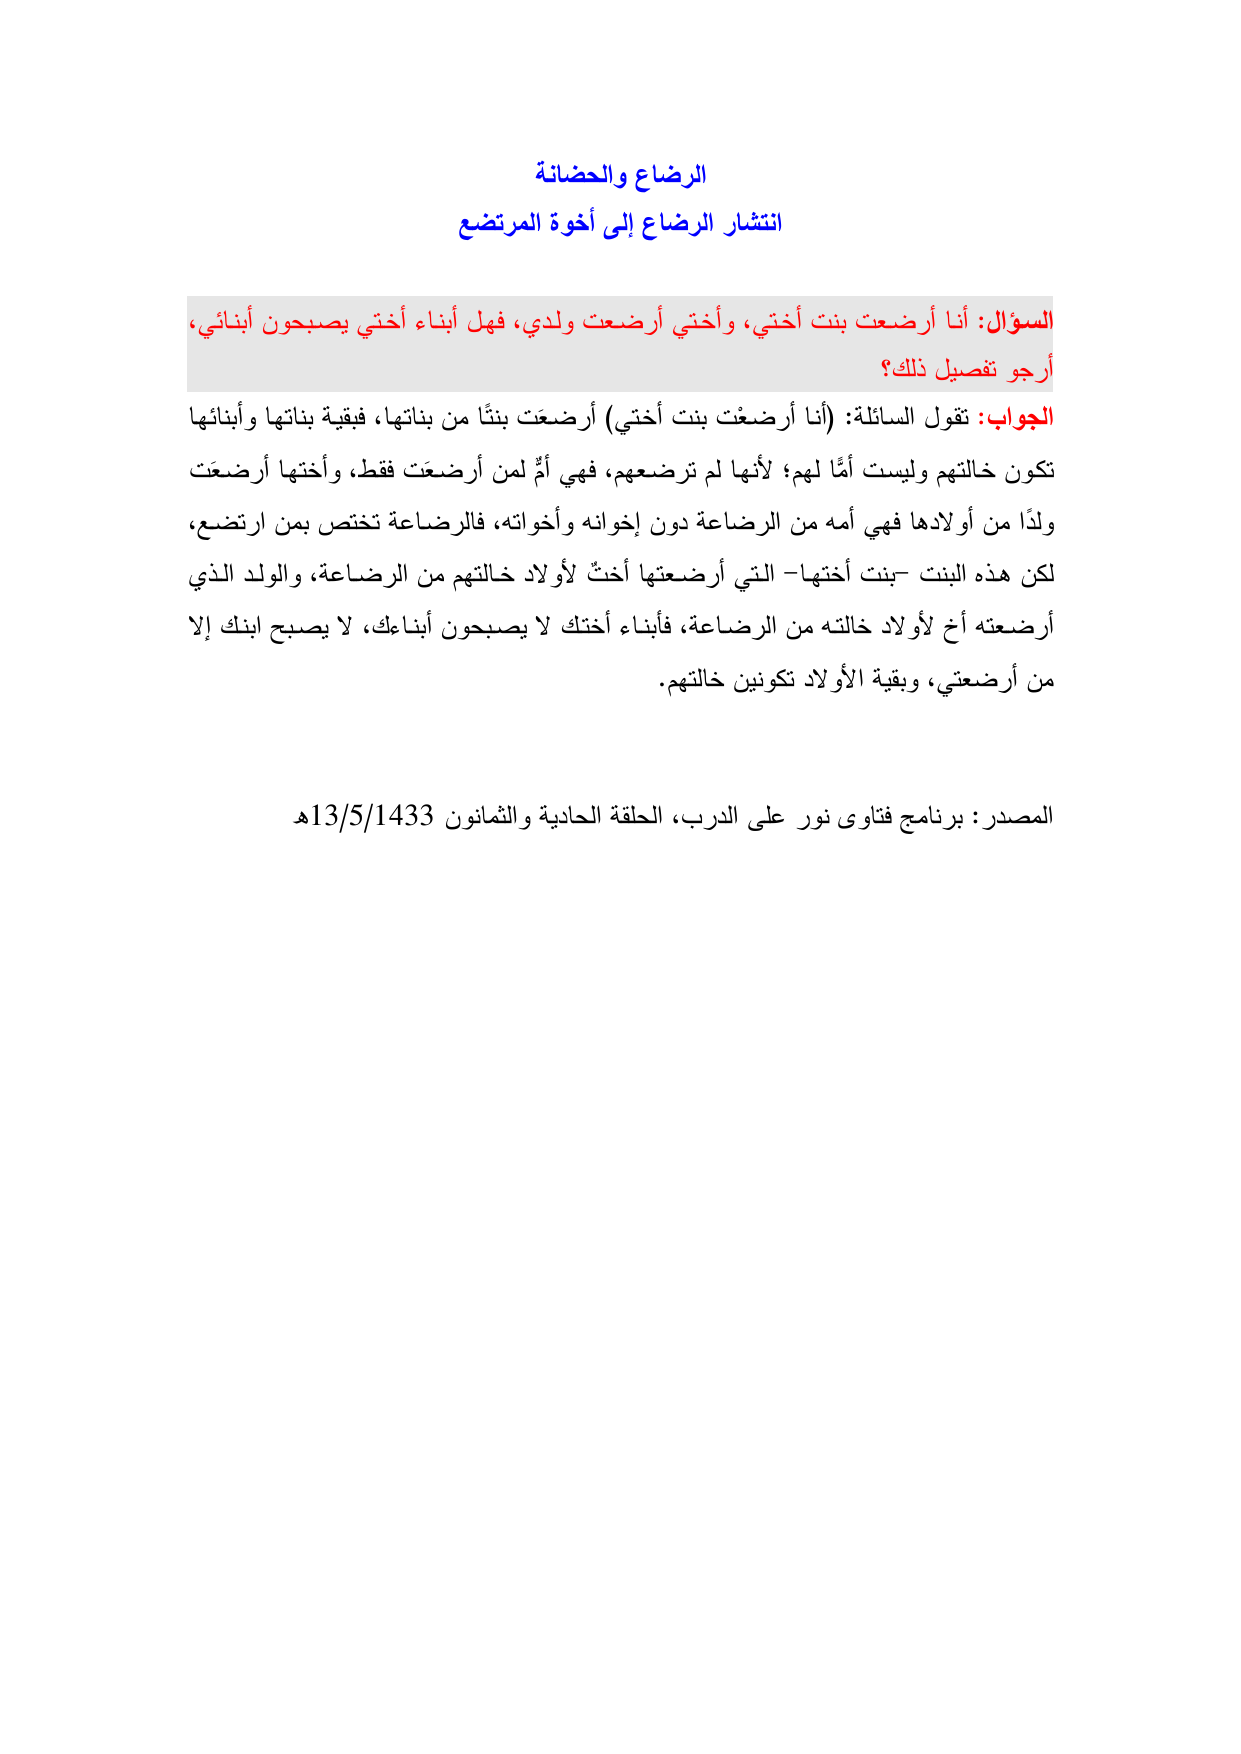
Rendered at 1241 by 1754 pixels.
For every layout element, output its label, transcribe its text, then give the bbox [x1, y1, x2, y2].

title انتشار الرضاع إلى أخوة المرتضع [187, 198, 1053, 247]
title الرضاع والحضانة [187, 150, 1053, 198]
text السؤال: أنا أرضعت بنت أختي، وأختي أرضعت ولدي، فهل أبناء أختي يصبحون أبنائي، أرجو تفصيل ذلك؟ [187, 296, 1053, 392]
text الجواب: تقول السائلة: (أنا أرضعْت بنت أختي) أرضعَت بنتًا من بناتها، فبقية بناتها وأبنائها تكون خالتهم وليست أمًّا لهم؛ لأنها لم ترضعهم، فهي أمٌّ لمن أرضعَت فقط، وأختها أرضعَت ولدًا من أولادها فهي أمه من الرضاعة دون إخوانه وأخواته، فالرضاعة تختص بمن ارتضع، لكن هذه البنت -بنت أختها- التي أرضعتها أختٌ لأولاد خالتهم من الرضاعة، والولد الذي أرضعته أخ لأولاد خالته من الرضاعة، فأبناء أختك لا يصبحون أبناءك، لا يصبح ابنك إلا من أرضعتي، وبقية الأولاد تكونين خالتهم. [187, 392, 1053, 702]
text المصدر: برنامج فتاوى نور على الدرب، الحلقة الحادية والثمانون 13/5/1433ه [187, 791, 1053, 840]
